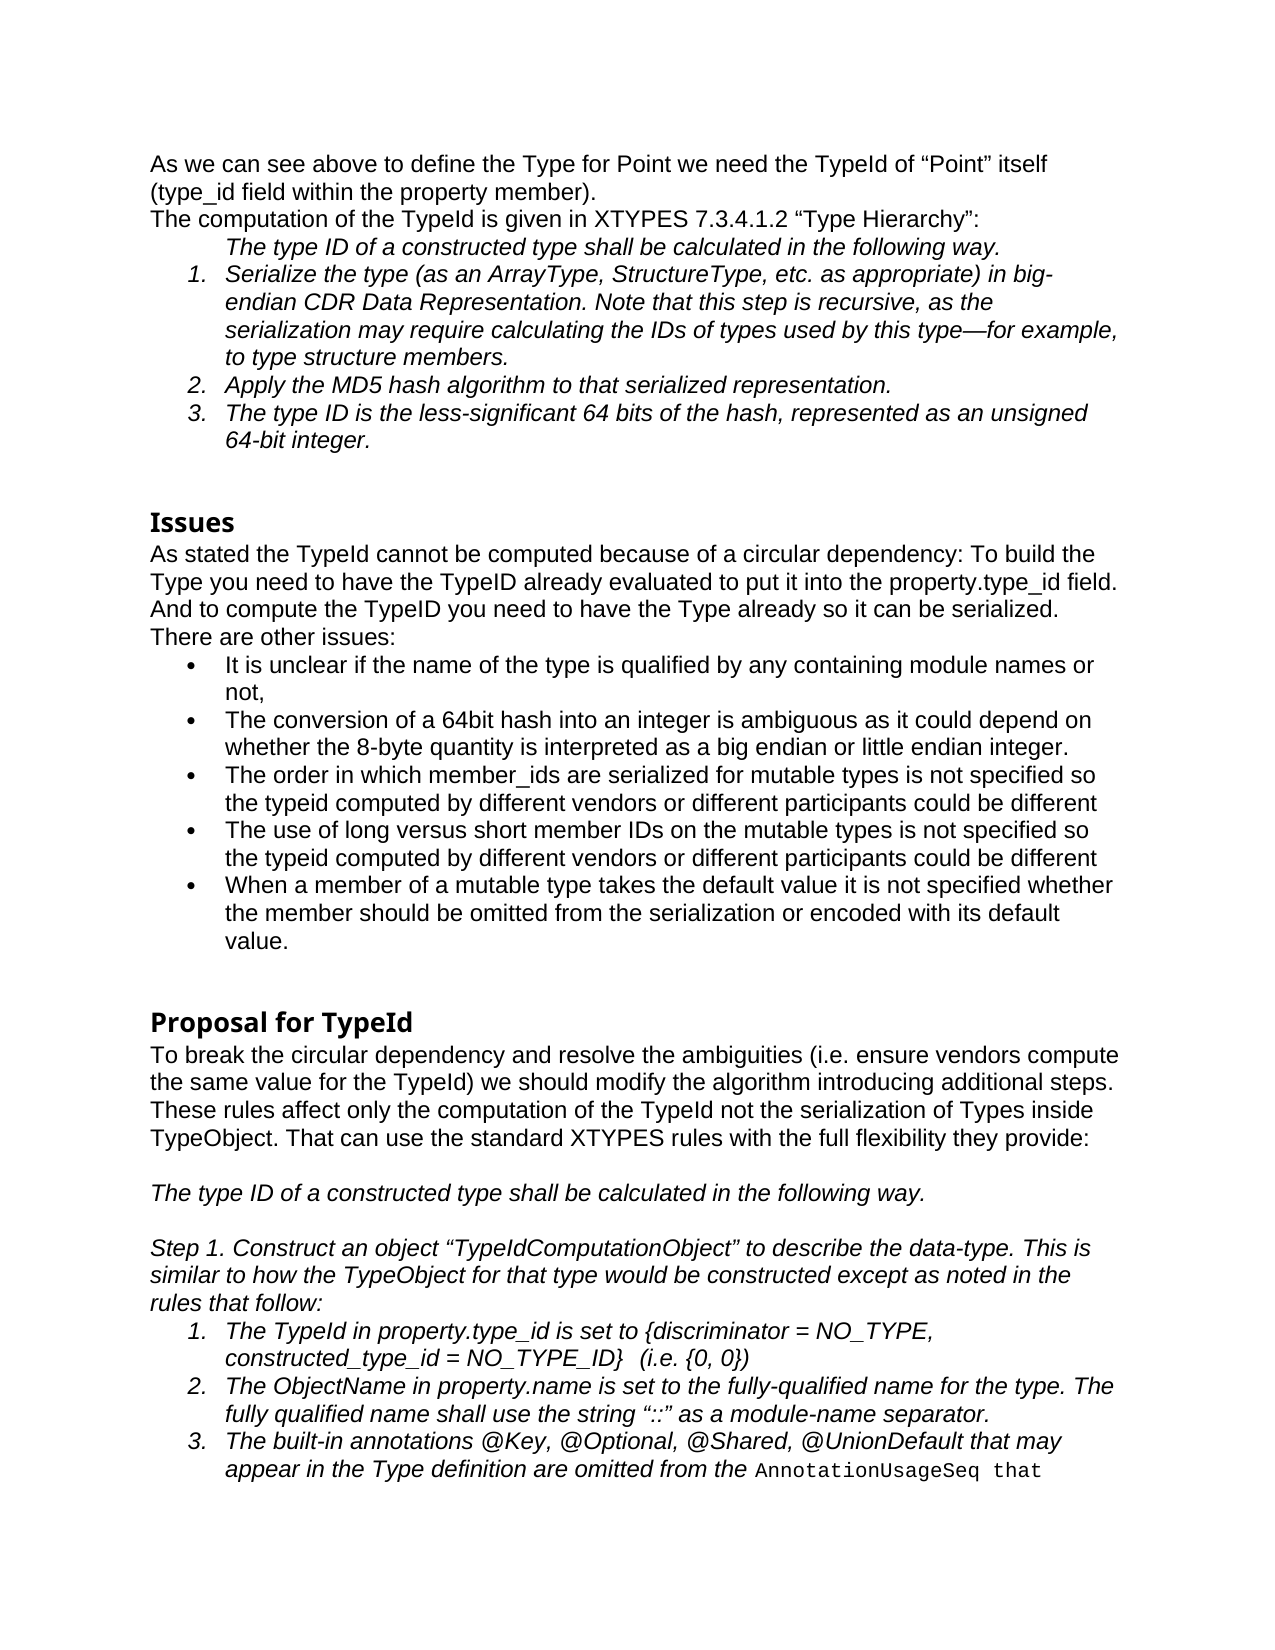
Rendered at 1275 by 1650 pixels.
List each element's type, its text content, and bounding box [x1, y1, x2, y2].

list The type ID is the less-significant 64 bits of the hash, represented as an unsigned 64-bit integer. [187, 398, 1125, 454]
text The computation of the TypeId is given in XTYPES 7.3.4.1.2 “Type Hierarchy”: [150, 205, 1125, 233]
list Apply the MD5 hash algorithm to that serialized representation. [187, 371, 1125, 398]
text As stated the TypeId cannot be computed because of a circular dependency: To build the Type you need to have the TypeID already evaluated to put it into the property.type_id field. And to compute the TypeID you need to have the Type already so it can be serialized. [150, 540, 1125, 623]
text As we can see above to define the Type for Point we need the TypeId of “Point” itself (type_id field within the property member). [150, 150, 1125, 205]
list The use of long versus short member IDs on the mutable types is not specified so the typeid computed by different vendors or different participants could be different [187, 816, 1125, 871]
list The conversion of a 64bit hash into an integer is ambiguous as it could depend on whether the 8-byte quantity is interpreted as a big endian or little endian integer. [187, 706, 1125, 761]
text The type ID of a constructed type shall be calculated in the following way. [150, 1179, 1125, 1206]
list It is unclear if the name of the type is qualified by any containing module names or not, [187, 651, 1125, 706]
list The ObjectName in property.name is set to the fully-qualified name for the type. The fully qualified name shall use the string “::” as a module-name separator. [187, 1372, 1125, 1427]
list The TypeId in property.type_id is set to {discriminator = NO_TYPE, constructed_type_id = NO_TYPE_ID} (i.e. {0, 0}) [187, 1317, 1125, 1372]
text Step 1. Construct an object “TypeIdComputationObject” to describe the data-type. This is similar to how the TypeObject for that type would be constructed except as noted in the rules that follow: [150, 1234, 1125, 1317]
list When a member of a mutable type takes the default value it is not specified whether the member should be omitted from the serialization or encoded with its default value. [187, 871, 1125, 954]
text The type ID of a constructed type shall be calculated in the following way. [225, 233, 1125, 260]
text Proposal for TypeId [150, 1004, 1125, 1041]
text Issues [150, 503, 1125, 540]
text There are other issues: [150, 623, 1125, 651]
list The order in which member_ids are serialized for mutable types is not specified so the typeid computed by different vendors or different participants could be different [187, 761, 1125, 816]
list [187, 1427, 1125, 1483]
text To break the circular dependency and resolve the ambiguities (i.e. ensure vendors compute the same value for the TypeId) we should modify the algorithm introducing additional steps. These rules affect only the computation of the TypeId not the serialization of Types inside TypeObject. That can use the standard XTYPES rules with the full flexibility they provide: [150, 1041, 1125, 1151]
list Serialize the type (as an ArrayType, StructureType, etc. as appropriate) in big-endian CDR Data Representation. Note that this step is recursive, as the serialization may require calculating the IDs of types used by this type—for example, to type structure members. [187, 260, 1125, 371]
